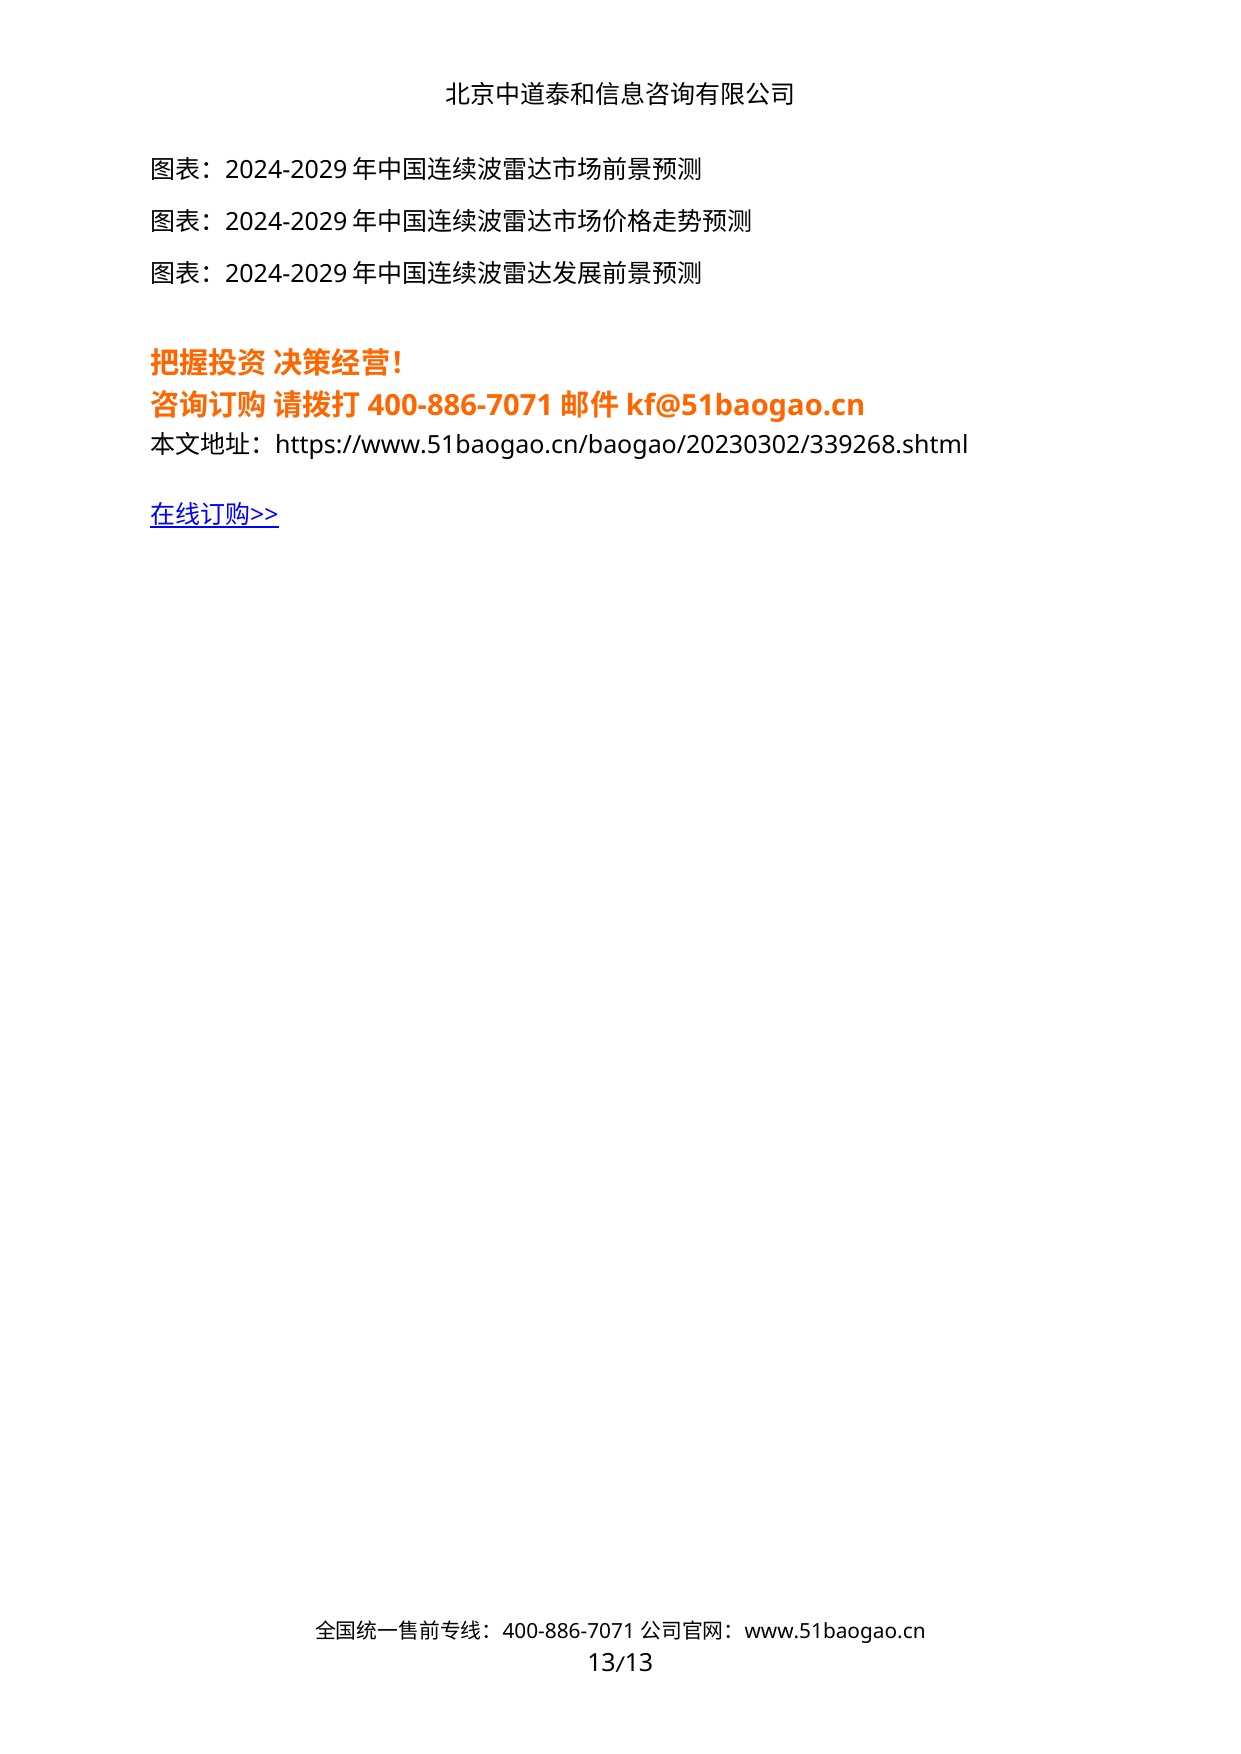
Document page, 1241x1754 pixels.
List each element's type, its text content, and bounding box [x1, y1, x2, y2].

text 图表：2024-2029年中国连续波雷达市场前景预测 [150, 150, 1090, 186]
text 在线订购>> [150, 461, 1090, 531]
text 图表：2024-2029年中国连续波雷达市场价格走势预测 [150, 202, 1090, 238]
text 图表：2024-2029年中国连续波雷达发展前景预测 [150, 254, 1090, 290]
text 把握投资 决策经营！咨询订购 请拨打 400-886-7071 邮件 kf@51baogao.cn本文地址：https://www.51baogao.cn/baogao/20230302/339268.shtml [150, 306, 1090, 461]
